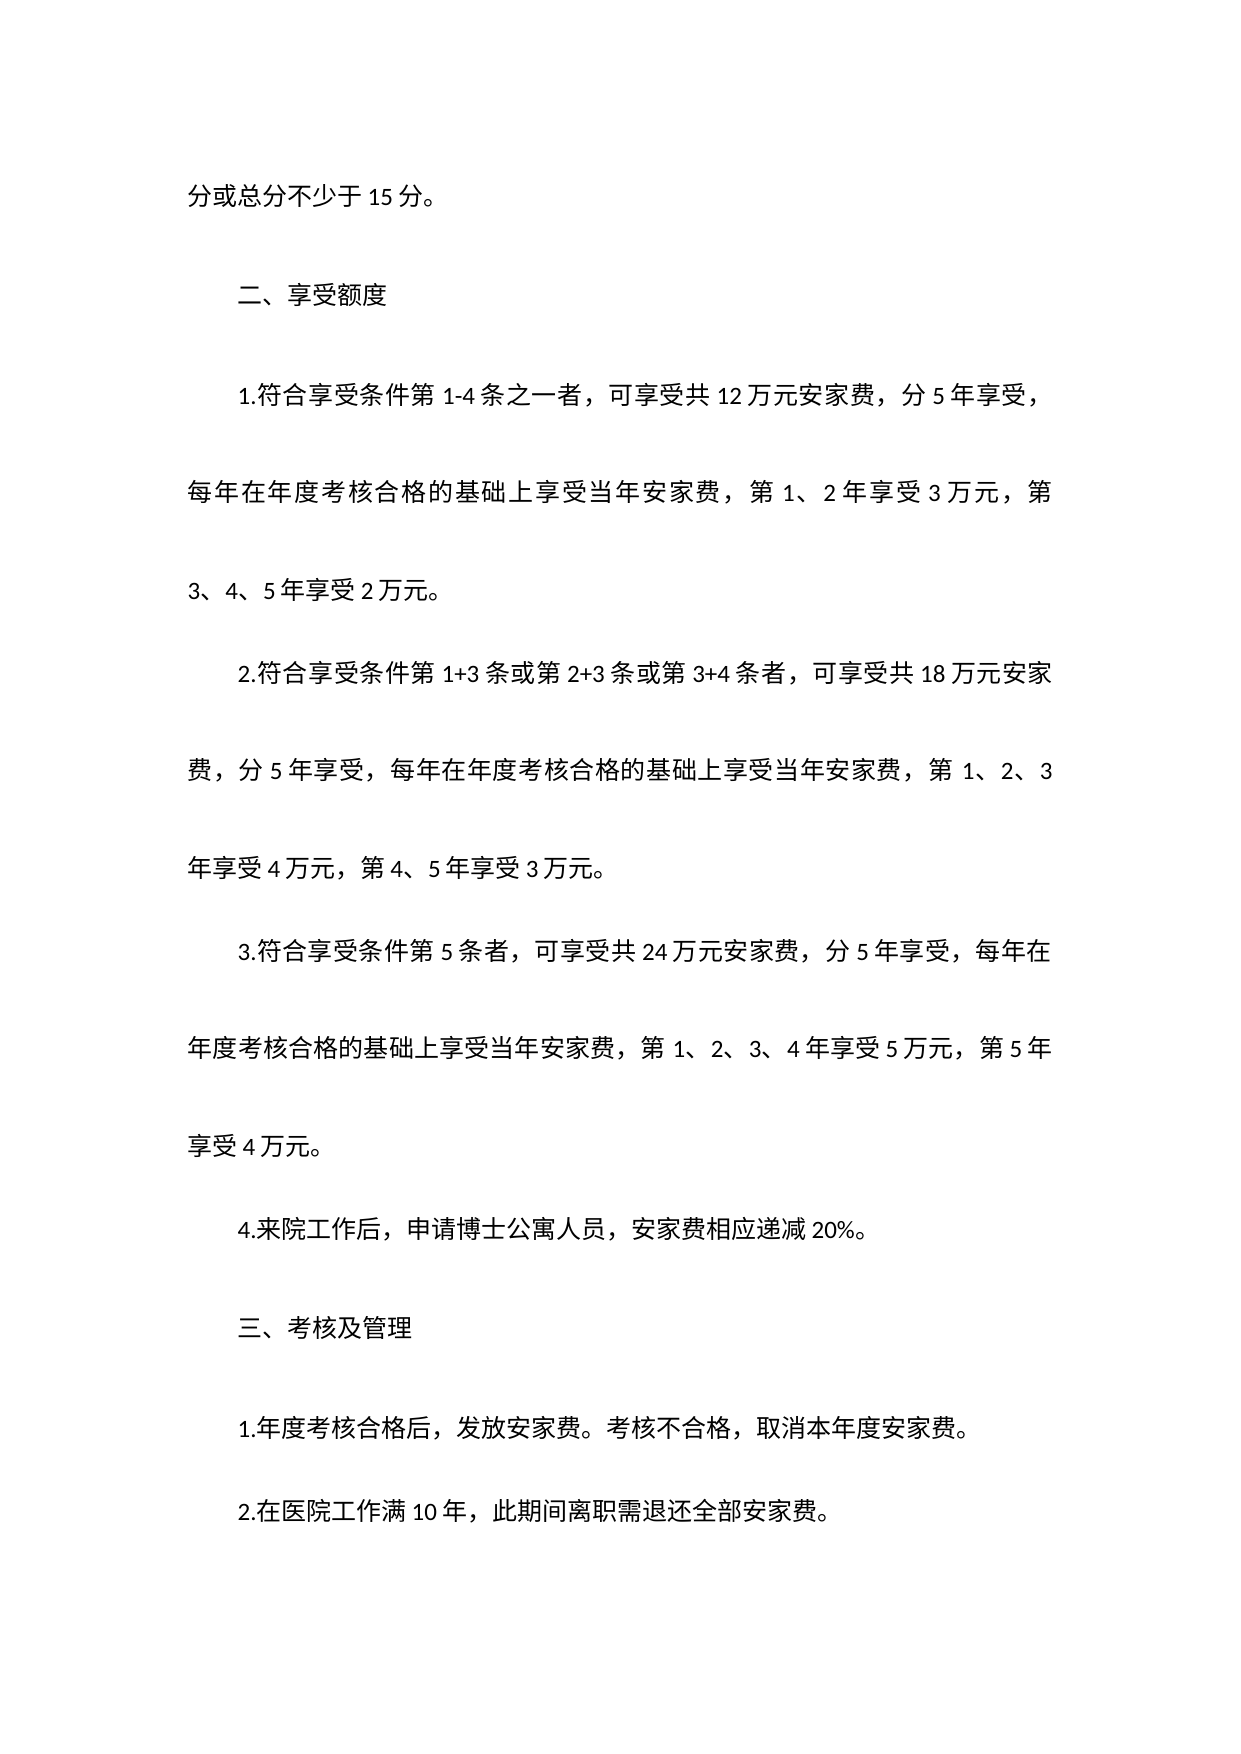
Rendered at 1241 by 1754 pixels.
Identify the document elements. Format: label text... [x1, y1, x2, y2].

text 1.符合享受条件第1-4条之一者，可享受共12万元安家费，分5年享受，每年在年度考核合格的基础上享受当年安家费，第1、2年享受3万元，第3、4、5年享受2万元。 [187, 361, 1053, 621]
text 2.在医院工作满10年，此期间离职需退还全部安家费。 [187, 1477, 1053, 1542]
text 3.符合享受条件第5条者，可享受共24万元安家费，分5年享受，每年在年度考核合格的基础上享受当年安家费，第1、2、3、4年享受5万元，第5年享受4万元。 [187, 917, 1053, 1177]
text 2.符合享受条件第1+3条或第2+3条或第3+4条者，可享受共18万元安家费，分5年享受，每年在年度考核合格的基础上享受当年安家费，第1、2、3年享受4万元，第4、5年享受3万元。 [187, 639, 1053, 899]
text 三、考核及管理 [187, 1294, 1053, 1359]
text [187, 162, 1053, 227]
text 4.来院工作后，申请博士公寓人员，安家费相应递减20%。 [187, 1195, 1053, 1260]
text 二、享受额度 [187, 261, 1053, 326]
text 1.年度考核合格后，发放安家费。考核不合格，取消本年度安家费。 [187, 1394, 1053, 1459]
